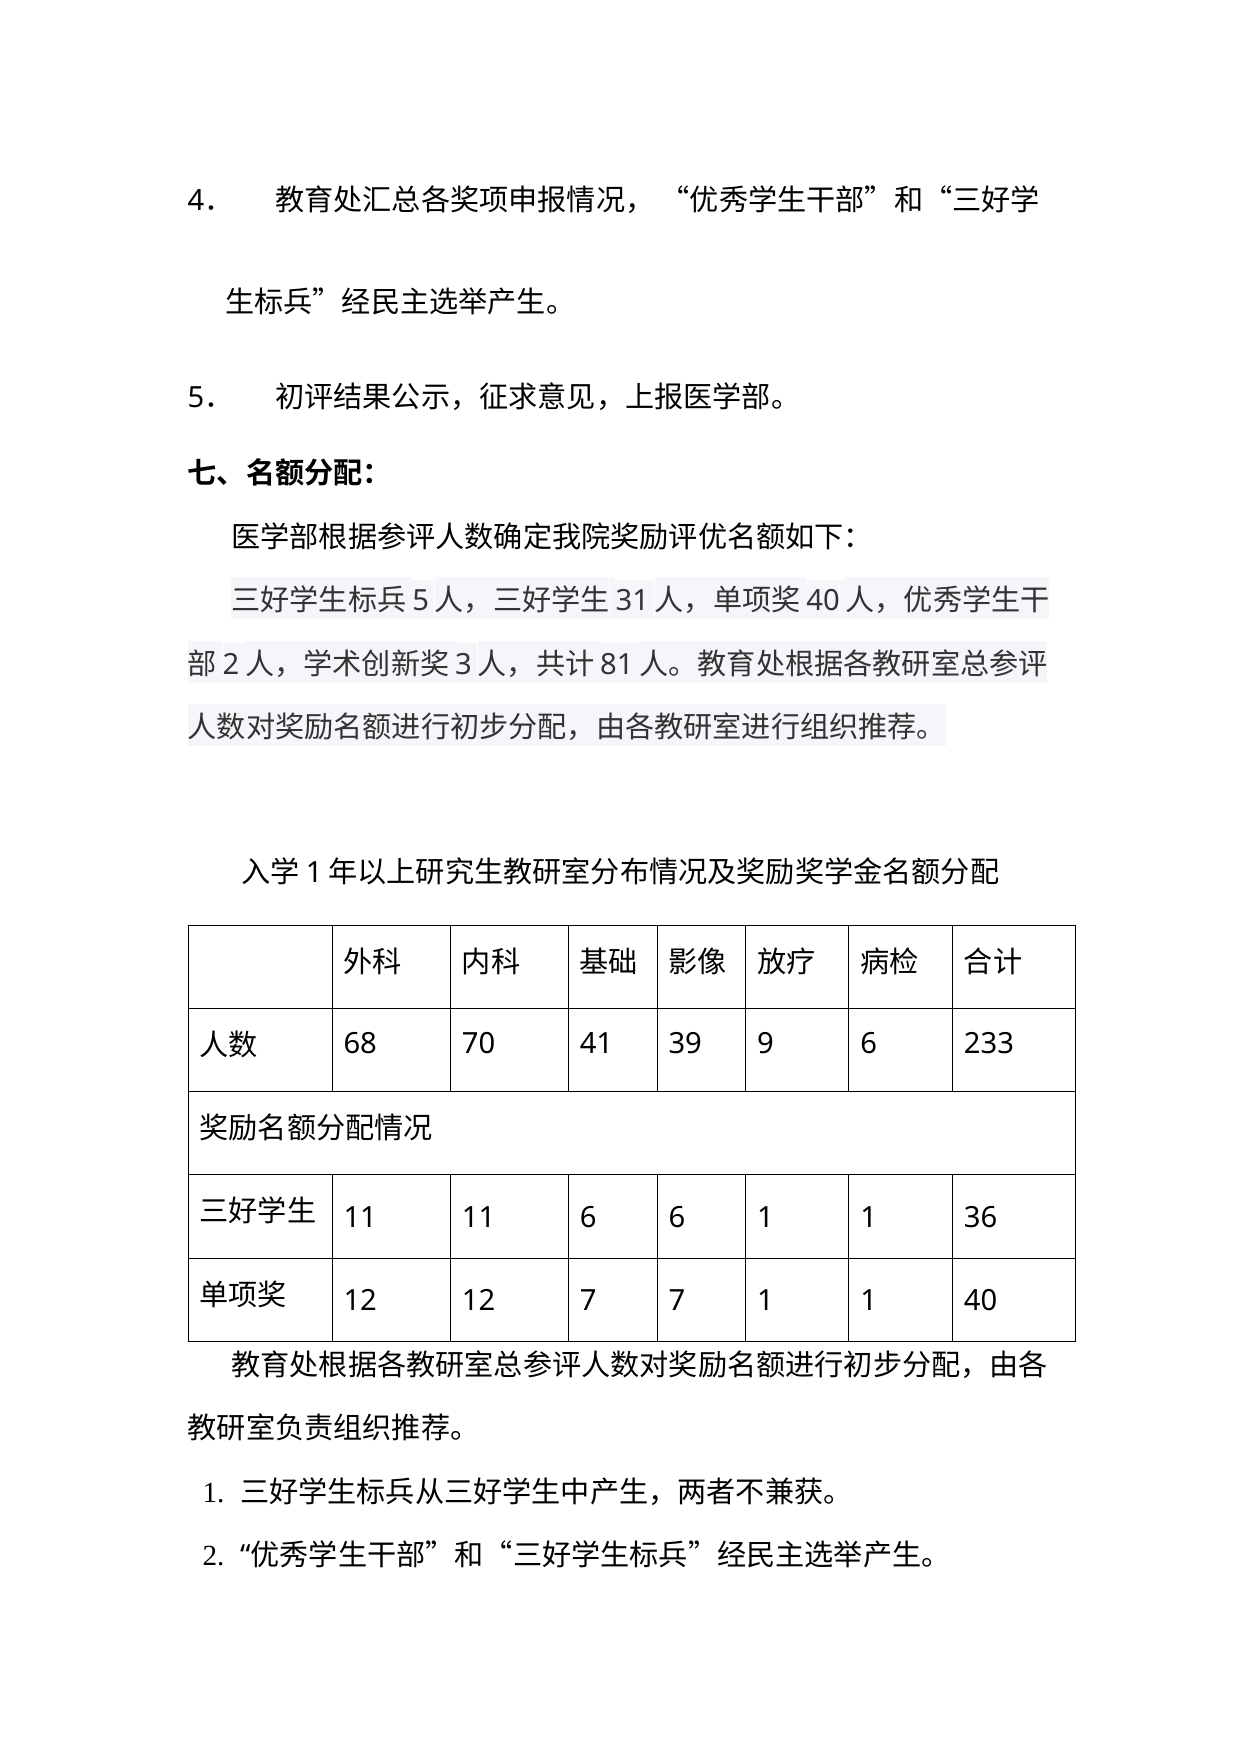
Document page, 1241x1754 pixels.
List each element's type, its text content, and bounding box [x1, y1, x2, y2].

table_cell 6 [569, 1175, 657, 1257]
table_cell 233 [953, 1009, 1075, 1091]
table_header [189, 926, 332, 1008]
list 三好学生标兵从三好学生中产生，两者不兼获。 [202, 1468, 1053, 1511]
table_header 病检 [849, 926, 952, 1008]
list 教育处汇总各奖项申报情况， “优秀学生干部”和“三好学生标兵”经民主选举产生。 [187, 164, 1053, 334]
list “优秀学生干部”和“三好学生标兵”经民主选举产生。 [202, 1532, 1053, 1574]
table_header 基础 [569, 926, 657, 1008]
table_header 影像 [658, 926, 745, 1008]
table_cell 68 [333, 1009, 450, 1091]
table_cell 1 [849, 1259, 952, 1341]
table_cell 单项奖 [189, 1259, 332, 1341]
table_header 放疗 [746, 926, 848, 1008]
table_cell 6 [849, 1009, 952, 1091]
table_header 外科 [333, 926, 450, 1008]
table_cell 1 [849, 1175, 952, 1257]
table_cell 9 [746, 1009, 848, 1091]
table_cell 40 [953, 1259, 1075, 1341]
list 名额分配： [187, 450, 1053, 492]
table_cell 36 [953, 1175, 1075, 1257]
list 初评结果公示，征求意见，上报医学部。 [187, 361, 1053, 429]
text 入学1年以上研究生教研室分布情况及奖励奖学金名额分配 [187, 835, 1053, 903]
table_header 内科 [451, 926, 568, 1008]
table_cell 人数 [189, 1009, 332, 1091]
table_cell 11 [333, 1175, 450, 1257]
table_cell 6 [658, 1175, 745, 1257]
table_cell 41 [569, 1009, 657, 1091]
table_cell 11 [451, 1175, 568, 1257]
table_cell 三好学生 [189, 1175, 332, 1257]
text 教育处根据各教研室总参评人数对奖励名额进行初步分配，由各教研室负责组织推荐。 [187, 1342, 1053, 1447]
text 三好学生标兵5人，三好学生31人，单项奖40人，优秀学生干部2人，学术创新奖3人，共计81人。教育处根据各教研室总参评人数对奖励名额进行初步分配，由各教研室进行组织推荐。 [187, 577, 1053, 746]
table_cell 7 [569, 1259, 657, 1341]
table_cell 12 [333, 1259, 450, 1341]
table_cell 70 [451, 1009, 568, 1091]
table_cell 1 [746, 1175, 848, 1257]
table_header 合计 [953, 926, 1075, 1008]
text 医学部根据参评人数确定我院奖励评优名额如下： [187, 513, 1053, 556]
table_cell 7 [658, 1259, 745, 1341]
table_cell 12 [451, 1259, 568, 1341]
table_cell 39 [658, 1009, 745, 1091]
table_cell 奖励名额分配情况 [189, 1092, 1075, 1174]
table_cell 1 [746, 1259, 848, 1341]
